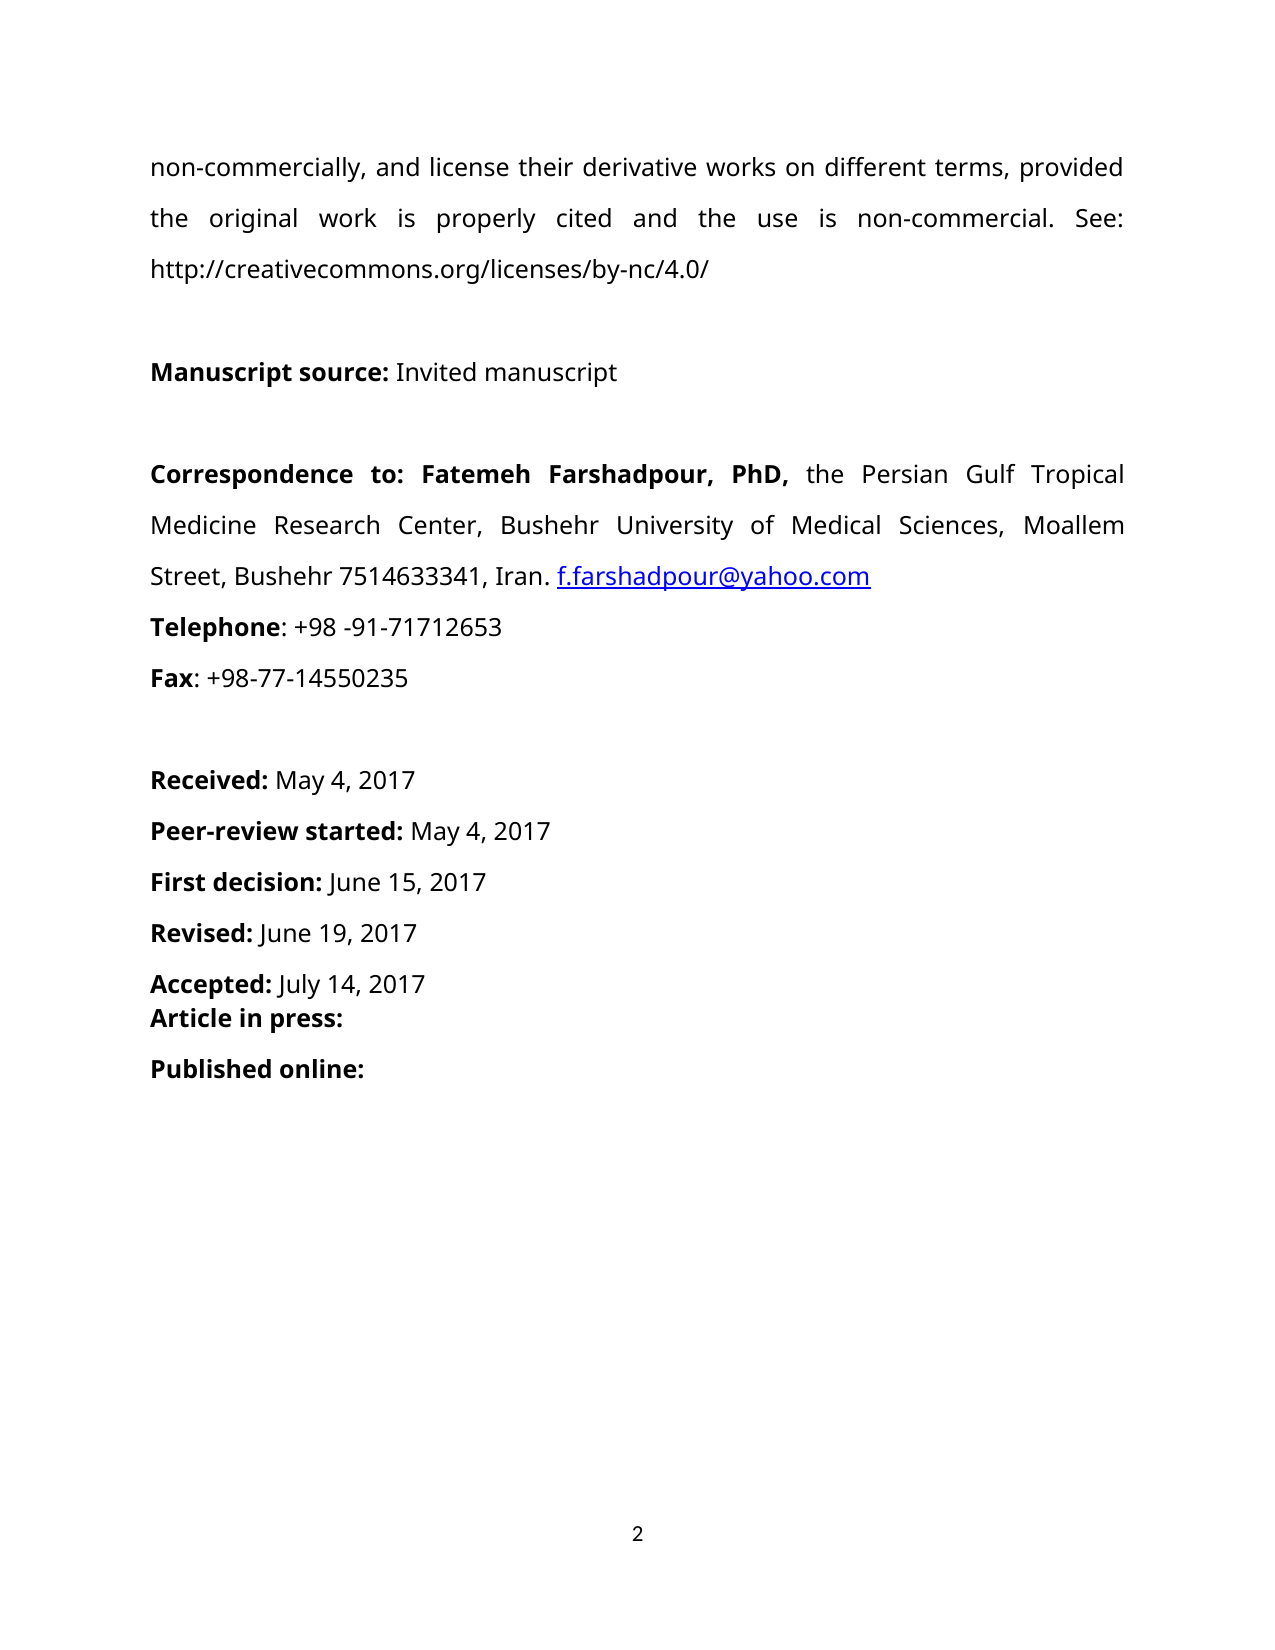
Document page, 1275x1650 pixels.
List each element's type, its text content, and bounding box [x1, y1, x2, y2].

text Fax: +98-77-14550235 [150, 660, 1125, 694]
text Manuscript source: Invited manuscript [150, 354, 1125, 388]
text Published online: [150, 1052, 1125, 1086]
text Accepted: July 14, 2017 [150, 967, 1125, 1001]
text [150, 150, 1125, 286]
text Received: May 4, 2017 [150, 762, 1125, 797]
text Telephone: +98 -91-71712653 [150, 609, 1125, 643]
text Revised: June 19, 2017 [150, 916, 1125, 950]
text Article in press: [150, 1001, 1125, 1035]
text Correspondence to: Fatemeh Farshadpour, PhD, the Persian Gulf Tropical Medicine Research Center, Bushehr University of Medical Sciences, Moallem Street, Bushehr 7514633341, Iran. f.farshadpour@yahoo.com [150, 456, 1125, 592]
text First decision: June 15, 2017 [150, 864, 1125, 899]
text Peer-review started: May 4, 2017 [150, 813, 1125, 848]
